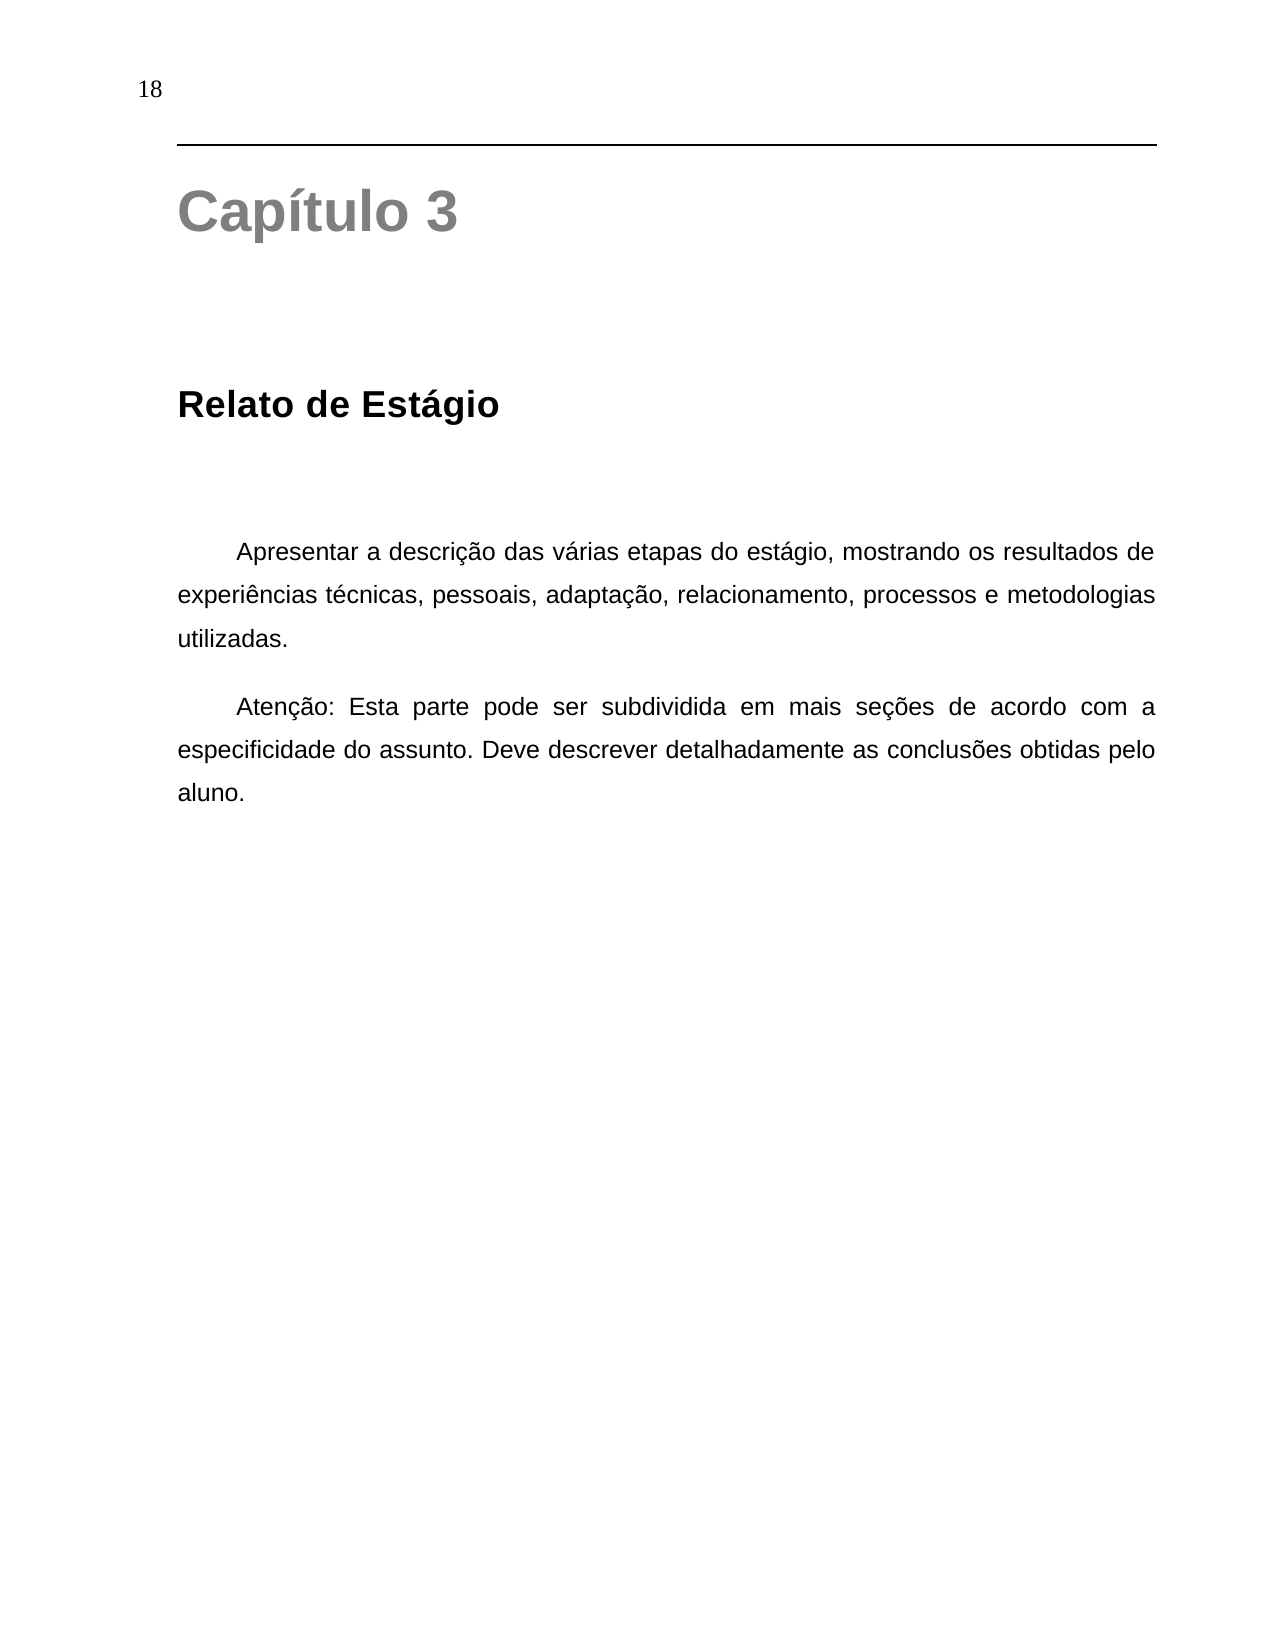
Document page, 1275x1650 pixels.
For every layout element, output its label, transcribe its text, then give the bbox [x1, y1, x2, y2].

subtitle Relato de Estágio [177, 382, 1157, 425]
text Apresentar a descrição das várias etapas do estágio, mostrando os resultados de experiências técnicas, pessoais, adaptação, relacionamento, processos e metodologias utilizadas. [177, 537, 1157, 652]
text Atenção: Esta parte pode ser subdividida em mais seções de acordo com a especificidade do assunto. Deve descrever detalhadamente as conclusões obtidas pelo aluno. [177, 692, 1157, 807]
